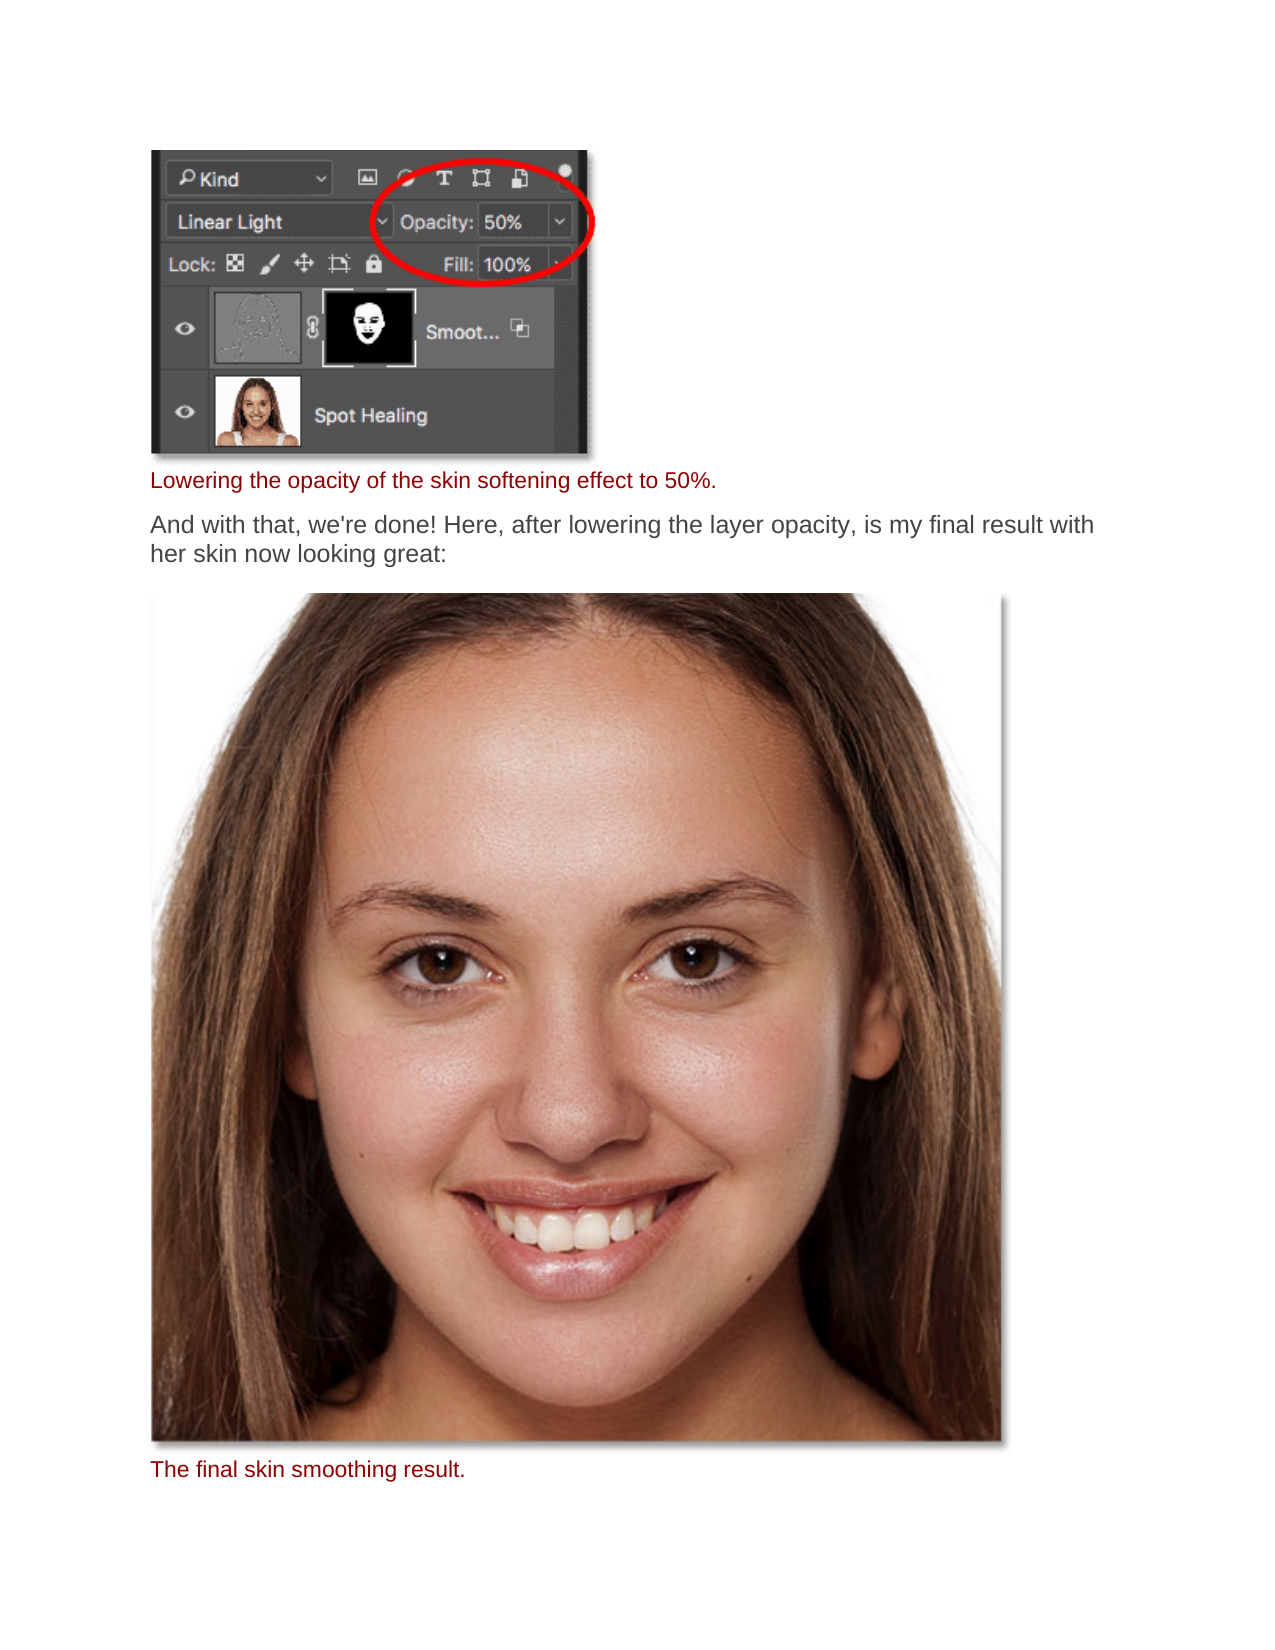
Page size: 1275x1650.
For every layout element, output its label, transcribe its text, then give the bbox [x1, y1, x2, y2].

text Lowering the opacity of the skin softening effect to 50%. [150, 467, 1125, 494]
picture [150, 593, 1013, 1456]
picture [150, 150, 599, 468]
text The final skin smoothing result. [150, 1456, 1125, 1482]
text And with that, we're done! Here, after lowering the layer opacity, is my final result with her skin now looking great: [150, 511, 1125, 568]
